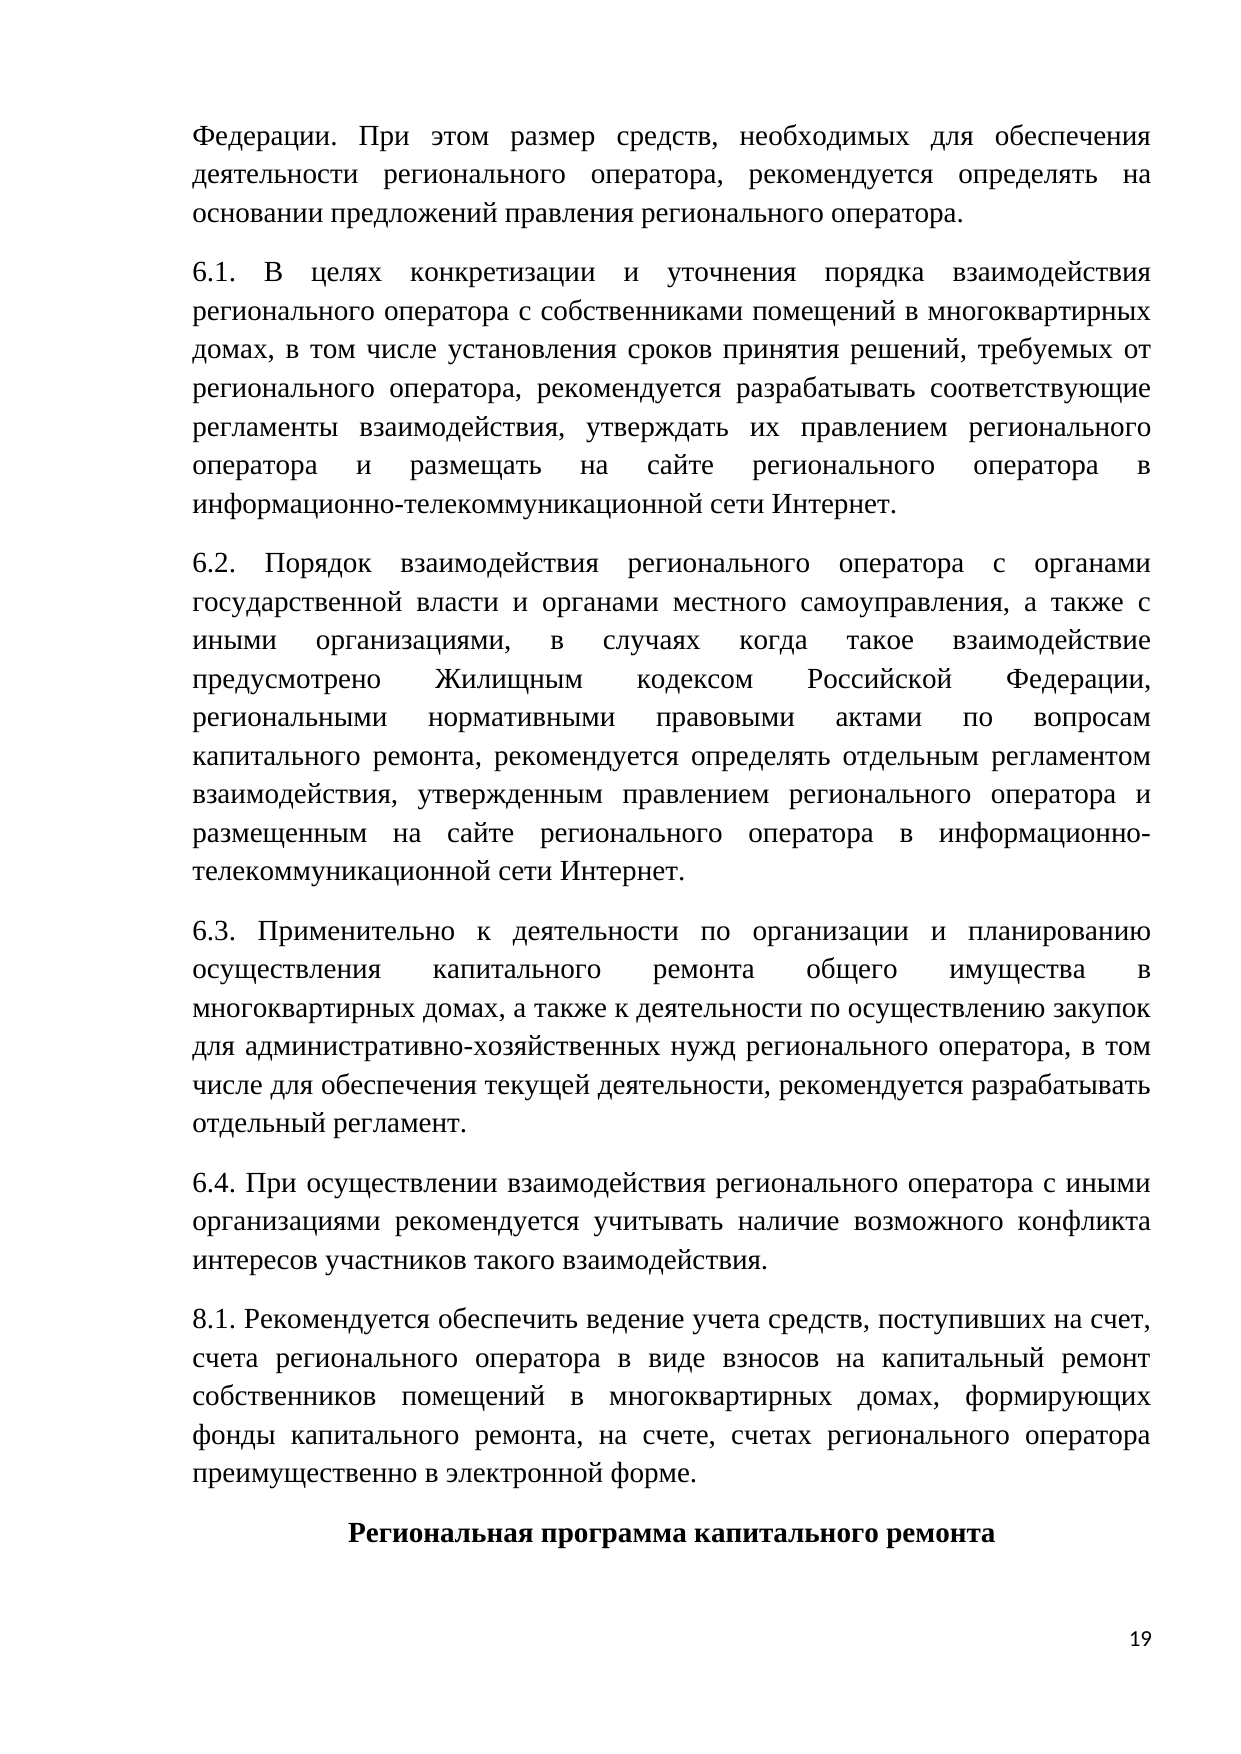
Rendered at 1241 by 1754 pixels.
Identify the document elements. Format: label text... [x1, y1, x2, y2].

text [192, 118, 1152, 229]
text Региональная программа капитального ремонта [192, 1515, 1152, 1548]
text 6.1. В целях конкретизации и уточнения порядка взаимодействия регионального оператора с собственниками помещений в многоквартирных домах, в том числе установления сроков принятия решений, требуемых от регионального оператора, рекомендуется разрабатывать соответствующие регламенты взаимодействия, утверждать их правлением регионального оператора и размещать на сайте регионального оператора в информационно-телекоммуникационной сети Интернет. [192, 254, 1152, 519]
text 6.4. При осуществлении взаимодействия регионального оператора с иными организациями рекомендуется учитывать наличие возможного конфликта интересов участников такого взаимодействия. [192, 1165, 1152, 1276]
text 8.1. Рекомендуется обеспечить ведение учета средств, поступивших на счет, счета регионального оператора в виде взносов на капитальный ремонт собственников помещений в многоквартирных домах, формирующих фонды капитального ремонта, на счете, счетах регионального оператора преимущественно в электронной форме. [192, 1301, 1152, 1489]
text 6.3. Применительно к деятельности по организации и планированию осуществления капитального ремонта общего имущества в многоквартирных домах, а также к деятельности по осуществлению закупок для административно-хозяйственных нужд регионального оператора, в том числе для обеспечения текущей деятельности, рекомендуется разрабатывать отдельный регламент. [192, 913, 1152, 1139]
text 6.2. Порядок взаимодействия регионального оператора с органами государственной власти и органами местного самоуправления, а также с иными организациями, в случаях когда такое взаимодействие предусмотрено Жилищным кодексом Российской Федерации, региональными нормативными правовыми актами по вопросам капитального ремонта, рекомендуется определять отдельным регламентом взаимодействия, утвержденным правлением регионального оператора и размещенным на сайте регионального оператора в информационно-телекоммуникационной сети Интернет. [192, 545, 1152, 887]
